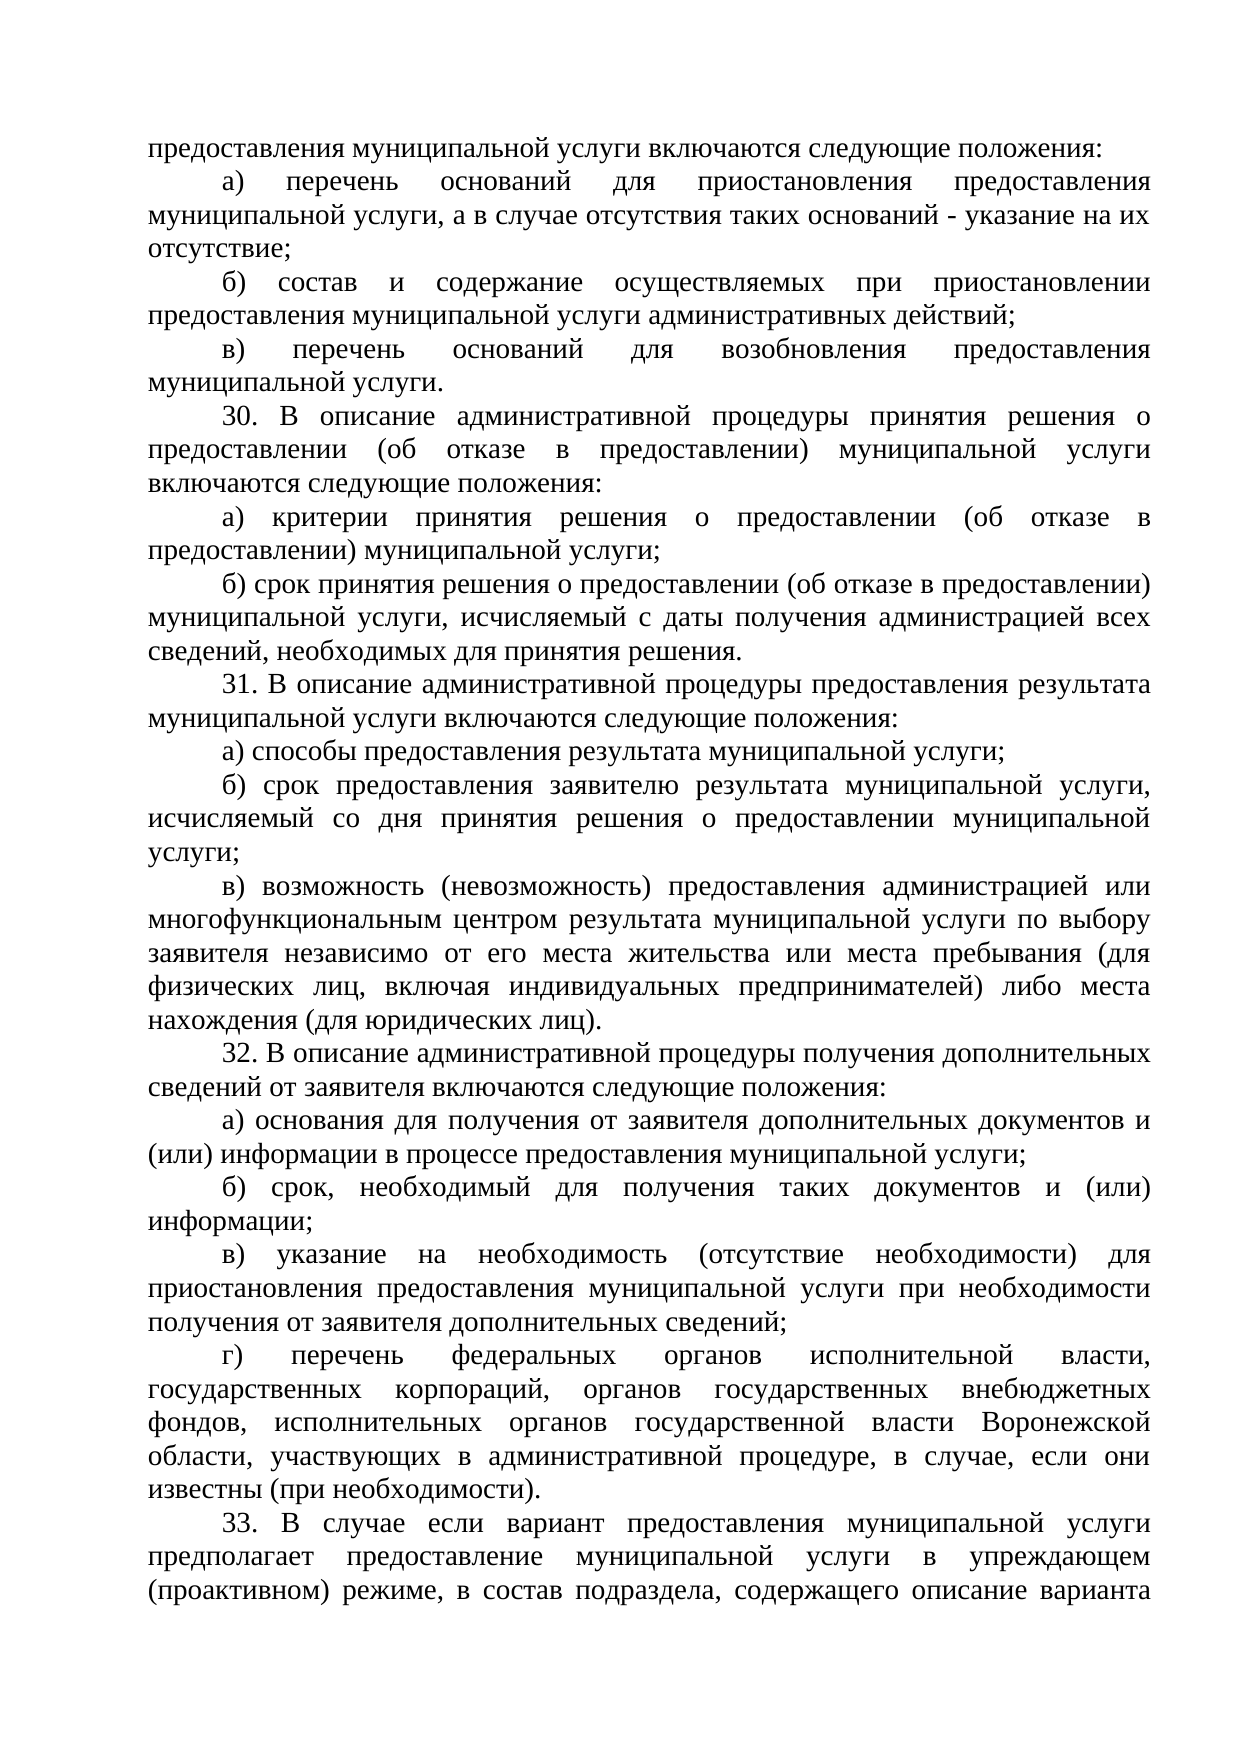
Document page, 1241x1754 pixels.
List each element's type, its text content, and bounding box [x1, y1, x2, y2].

text в) возможность (невозможность) предоставления администрацией или многофункциональным центром результата муниципальной услуги по выбору заявителя независимо от его места жительства или места пребывания (для физических лиц, включая индивидуальных предпринимателей) либо места нахождения (для юридических лиц). [148, 868, 1152, 1035]
text а) способы предоставления результата муниципальной услуги; [148, 733, 1152, 767]
text б) срок принятия решения о предоставлении (об отказе в предоставлении) муниципальной услуги, исчисляемый с даты получения администрацией всех сведений, необходимых для принятия решения. [148, 566, 1152, 666]
text 31. В описание административной процедуры предоставления результата муниципальной услуги включаются следующие положения: [148, 666, 1152, 733]
text б) срок предоставления заявителю результата муниципальной услуги, исчисляемый со дня принятия решения о предоставлении муниципальной услуги; [148, 767, 1152, 868]
text б) состав и содержание осуществляемых при приостановлении предоставления муниципальной услуги административных действий; [148, 264, 1152, 331]
text б) срок, необходимый для получения таких документов и (или) информации; [148, 1169, 1152, 1237]
text 32. В описание административной процедуры получения дополнительных сведений от заявителя включаются следующие положения: [148, 1035, 1152, 1102]
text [148, 130, 1152, 163]
text а) перечень оснований для приостановления предоставления муниципальной услуги, а в случае отсутствия таких оснований - указание на их отсутствие; [148, 163, 1152, 264]
text а) основания для получения от заявителя дополнительных документов и (или) информации в процессе предоставления муниципальной услуги; [148, 1102, 1152, 1169]
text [148, 1505, 1152, 1606]
text в) указание на необходимость (отсутствие необходимости) для приостановления предоставления муниципальной услуги при необходимости получения от заявителя дополнительных сведений; [148, 1237, 1152, 1337]
text а) критерии принятия решения о предоставлении (об отказе в предоставлении) муниципальной услуги; [148, 499, 1152, 566]
text г) перечень федеральных органов исполнительной власти, государственных корпораций, органов государственных внебюджетных фондов, исполнительных органов государственной власти Воронежской области, участвующих в административной процедуре, в случае, если они известны (при необходимости). [148, 1337, 1152, 1505]
text в) перечень оснований для возобновления предоставления муниципальной услуги. [148, 331, 1152, 398]
text 30. В описание административной процедуры принятия решения о предоставлении (об отказе в предоставлении) муниципальной услуги включаются следующие положения: [148, 398, 1152, 499]
